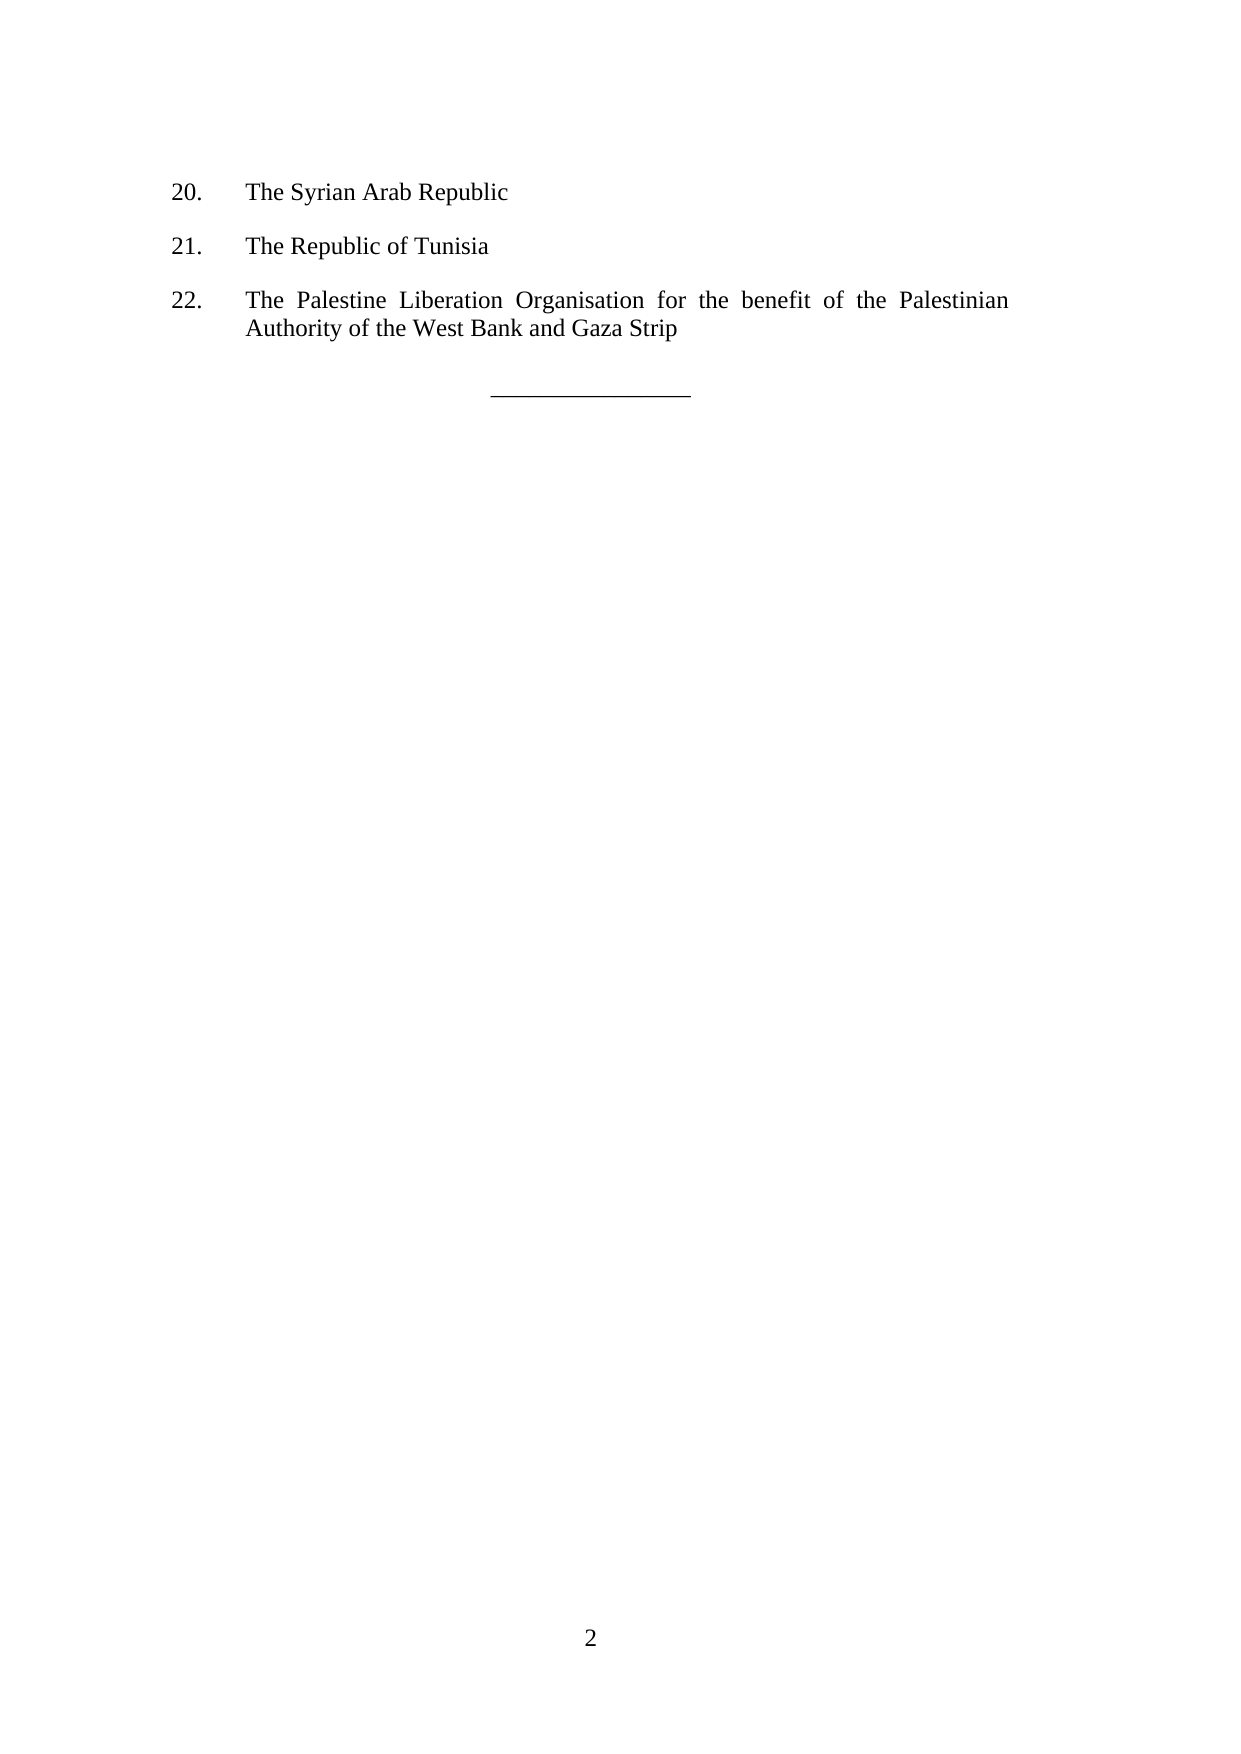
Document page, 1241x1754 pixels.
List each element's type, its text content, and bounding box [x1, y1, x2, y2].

list The Republic of Tunisia [171, 231, 1010, 260]
list ________________ [171, 371, 1010, 400]
list The Syrian Arab Republic [171, 177, 1010, 206]
list The Palestine Liberation Organisation for the benefit of the Palestinian Authority of the West Bank and Gaza Strip [171, 285, 1010, 342]
